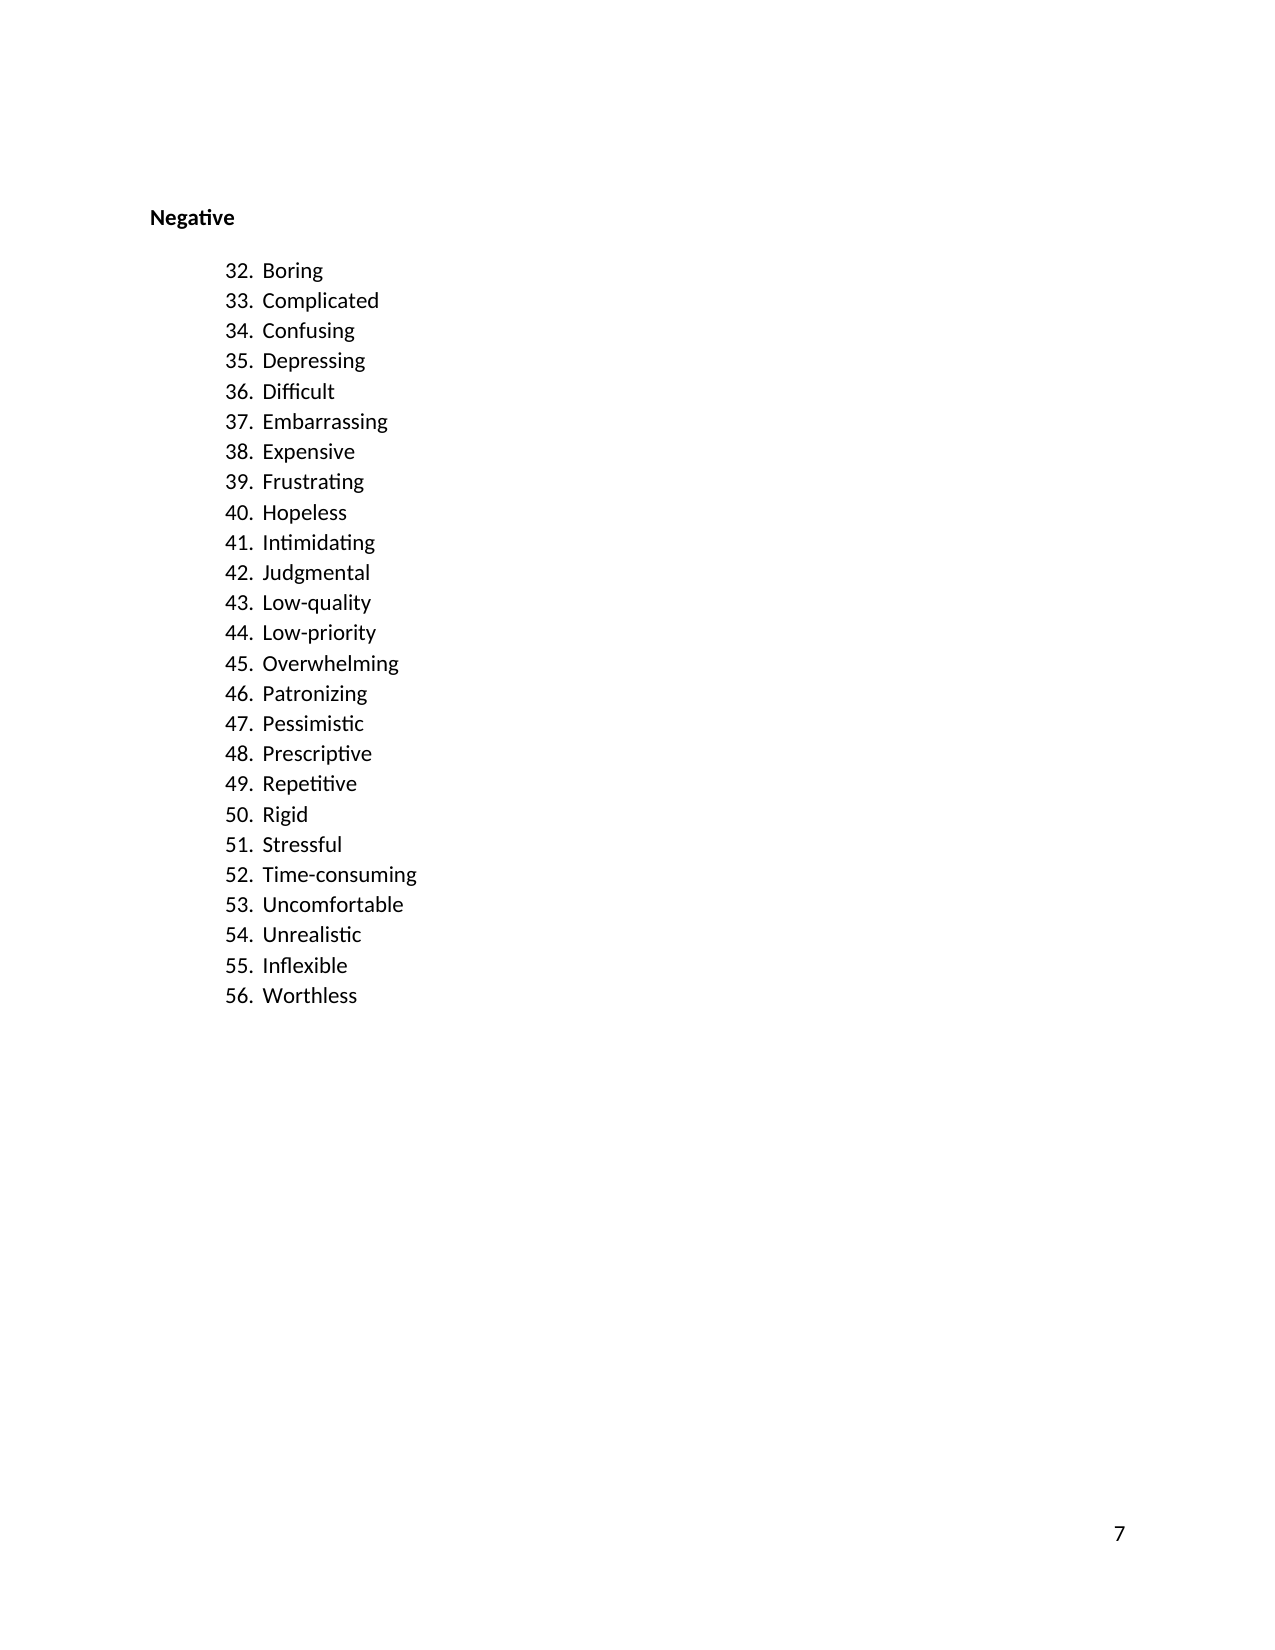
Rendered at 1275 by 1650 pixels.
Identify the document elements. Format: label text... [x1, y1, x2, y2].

text Negative [150, 203, 1125, 231]
list Unrealistic [225, 921, 1125, 949]
list Intimidating [225, 528, 1125, 556]
list Inflexible [225, 951, 1125, 979]
list Rigid [225, 800, 1125, 828]
list Expensive [225, 437, 1125, 465]
list Time-consuming [225, 860, 1125, 888]
list Complicated [225, 286, 1125, 314]
list Embarrassing [225, 407, 1125, 435]
list Patronizing [225, 679, 1125, 707]
list Worthless [225, 981, 1125, 1009]
list Confusing [225, 316, 1125, 344]
list Low-quality [225, 588, 1125, 616]
list Pessimistic [225, 709, 1125, 737]
list Difficult [225, 377, 1125, 405]
list Low-priority [225, 618, 1125, 647]
list Depressing [225, 347, 1125, 375]
list Prescriptive [225, 739, 1125, 767]
list Overwhelming [225, 649, 1125, 677]
list Uncomfortable [225, 890, 1125, 918]
list Hopeless [225, 498, 1125, 526]
list Judgmental [225, 558, 1125, 586]
list Boring [225, 256, 1125, 284]
list Frustrating [225, 467, 1125, 496]
list Repetitive [225, 769, 1125, 798]
list Stressful [225, 830, 1125, 858]
